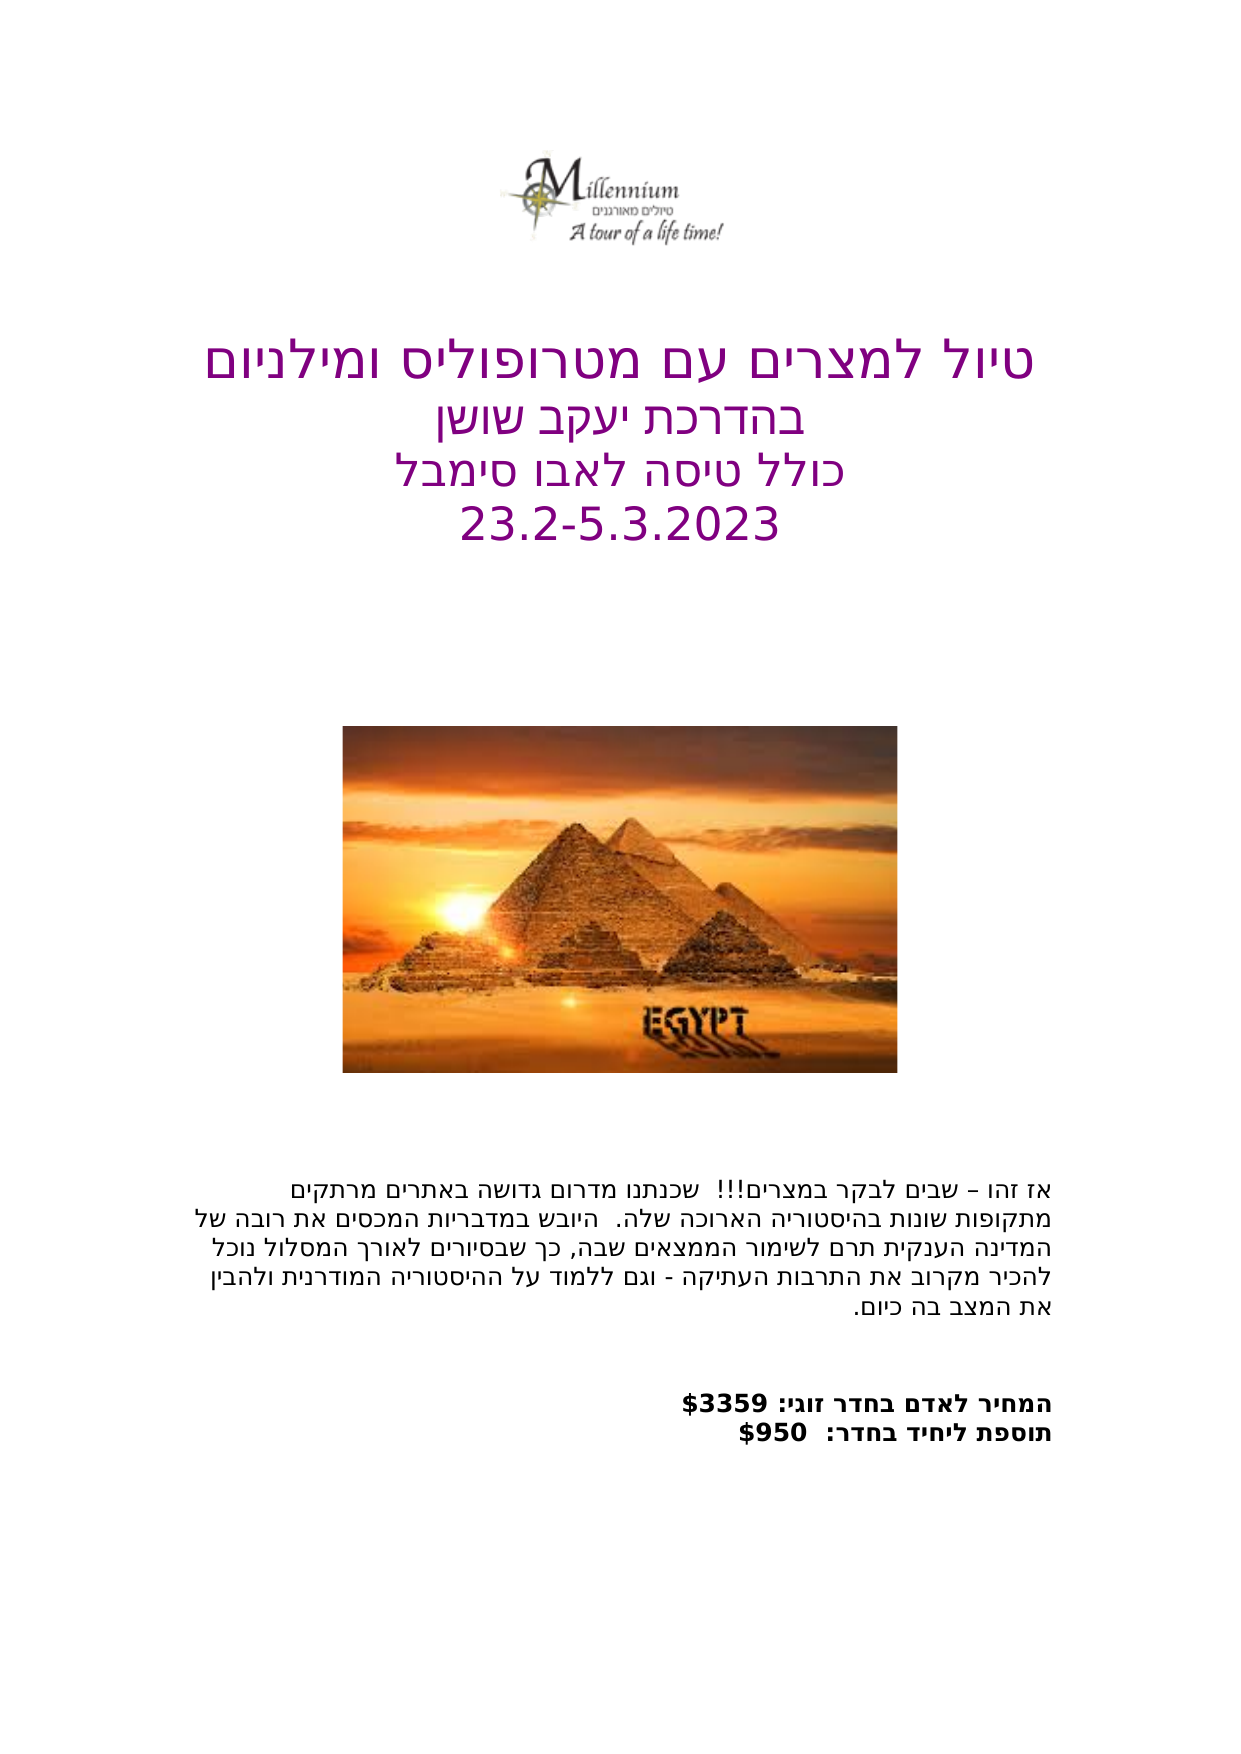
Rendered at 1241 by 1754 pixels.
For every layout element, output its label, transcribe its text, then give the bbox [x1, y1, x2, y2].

text תוספת ליחיד בחדר: $950 [187, 1418, 1053, 1447]
picture [499, 150, 741, 255]
text טיול למצרים עם מטרופוליס ומילניום [187, 328, 1053, 391]
text כולל טיסה לאבו סימבל [187, 444, 1053, 497]
text המחיר לאדם בחדר זוגי: $3359 [187, 1389, 1053, 1418]
text אז זהו – שבים לבקר במצרים!!! שכנתנו מדרום גדושה באתרים מרתקים מתקופות שונות בהיסטוריה הארוכה שלה. היובש במדבריות המכסים את רובה של המדינה הענקית תרם לשימור הממצאים שבה, כך שבסיורים לאורך המסלול נוכל להכיר מקרוב את התרבות העתיקה - וגם ללמוד על ההיסטוריה המודרנית ולהבין את המצב בה כיום. [187, 1175, 1053, 1321]
text בהדרכת יעקב שושן [187, 391, 1053, 444]
picture [342, 726, 898, 1073]
text 23.2-5.3.2023 [187, 497, 1053, 551]
